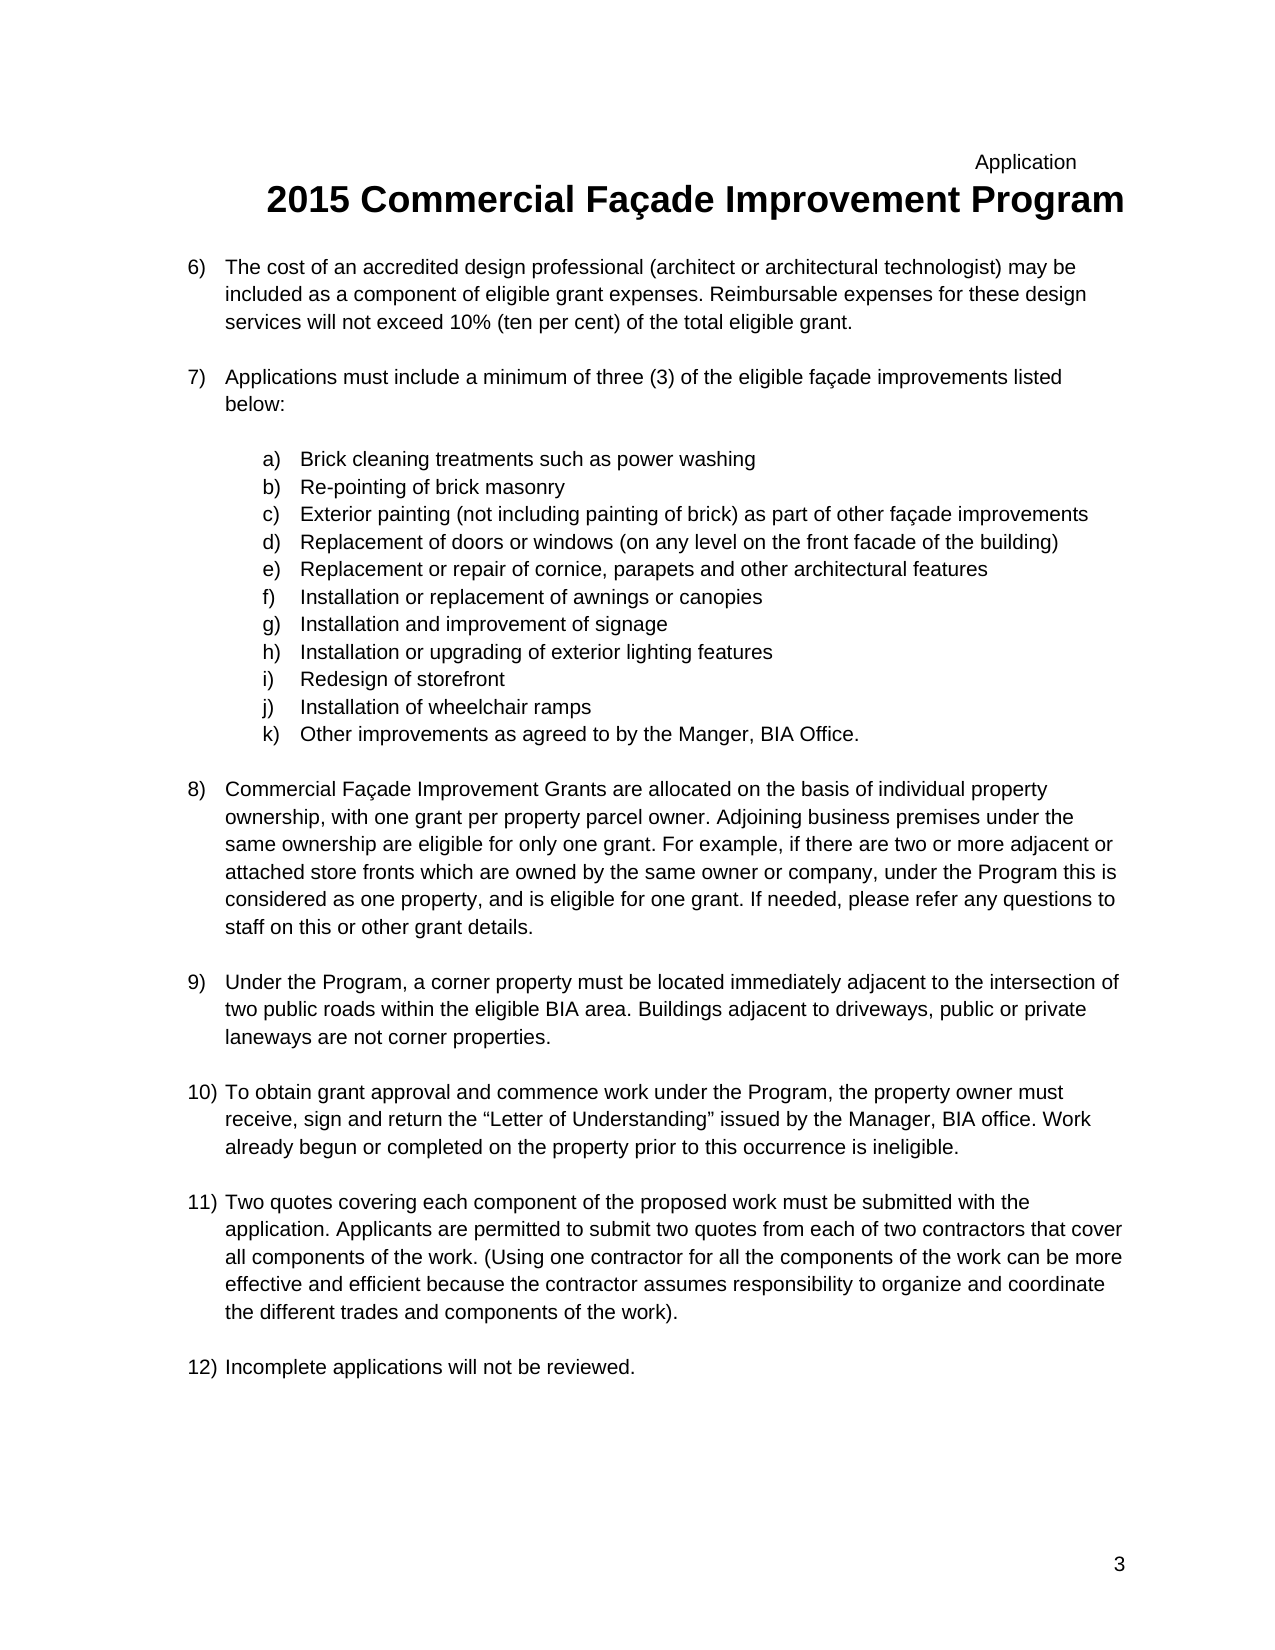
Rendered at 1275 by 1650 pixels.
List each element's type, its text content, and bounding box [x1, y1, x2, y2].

list Other improvements as agreed to by the Manger, BIA Office. [225, 722, 1125, 746]
list Redesign of storefront [262, 667, 1125, 691]
list Replacement of doors or windows (on any level on the front facade of the building) [262, 529, 1125, 553]
list To obtain grant approval and commence work under the Program, the property owner must receive, sign and return the “Letter of Understanding” issued by the Manager, BIA office. Work already begun or completed on the property prior to this occurrence is ineligible. [187, 1079, 1125, 1158]
list Exterior painting (not including painting of brick) as part of other façade improvements [262, 502, 1125, 526]
list Incomplete applications will not be reviewed. [187, 1354, 1125, 1378]
list The cost of an accredited design professional (architect or architectural technologist) may be included as a component of eligible grant expenses. Reimbursable expenses for these design services will not exceed 10% (ten per cent) of the total eligible grant. [187, 254, 1125, 333]
list Installation or upgrading of exterior lighting features [262, 639, 1125, 663]
list Applications must include a minimum of three (3) of the eligible façade improvements listed below: [187, 364, 1125, 416]
list Two quotes covering each component of the proposed work must be submitted with the application. Applicants are permitted to submit two quotes from each of two contractors that cover all components of the work. (Using one contractor for all the components of the work can be more effective and efficient because the contractor assumes responsibility to organize and coordinate the different trades and components of the work). [187, 1189, 1125, 1323]
list Replacement or repair of cornice, parapets and other architectural features [262, 557, 1125, 581]
list Commercial Façade Improvement Grants are allocated on the basis of individual property ownership, with one grant per property parcel owner. Adjoining business premises under the same ownership are eligible for only one grant. For example, if there are two or more adjacent or attached store fronts which are owned by the same owner or company, under the Program this is considered as one property, and is eligible for one grant. If needed, please refer any questions to staff on this or other grant details. [187, 777, 1125, 966]
list Re-pointing of brick masonry [262, 474, 1125, 498]
text Application [900, 150, 1125, 174]
list Installation of wheelchair ramps [225, 694, 1125, 718]
list Brick cleaning treatments such as power washing [262, 447, 1125, 471]
list Installation or replacement of awnings or canopies [262, 584, 1125, 608]
list Installation and improvement of signage [262, 612, 1125, 636]
list Under the Program, a corner property must be located immediately adjacent to the intersection of two public roads within the eligible BIA area. Buildings adjacent to driveways, public or private laneways are not corner properties. [187, 969, 1125, 1048]
text 2015 Commercial Façade Improvement Program [150, 177, 1125, 221]
